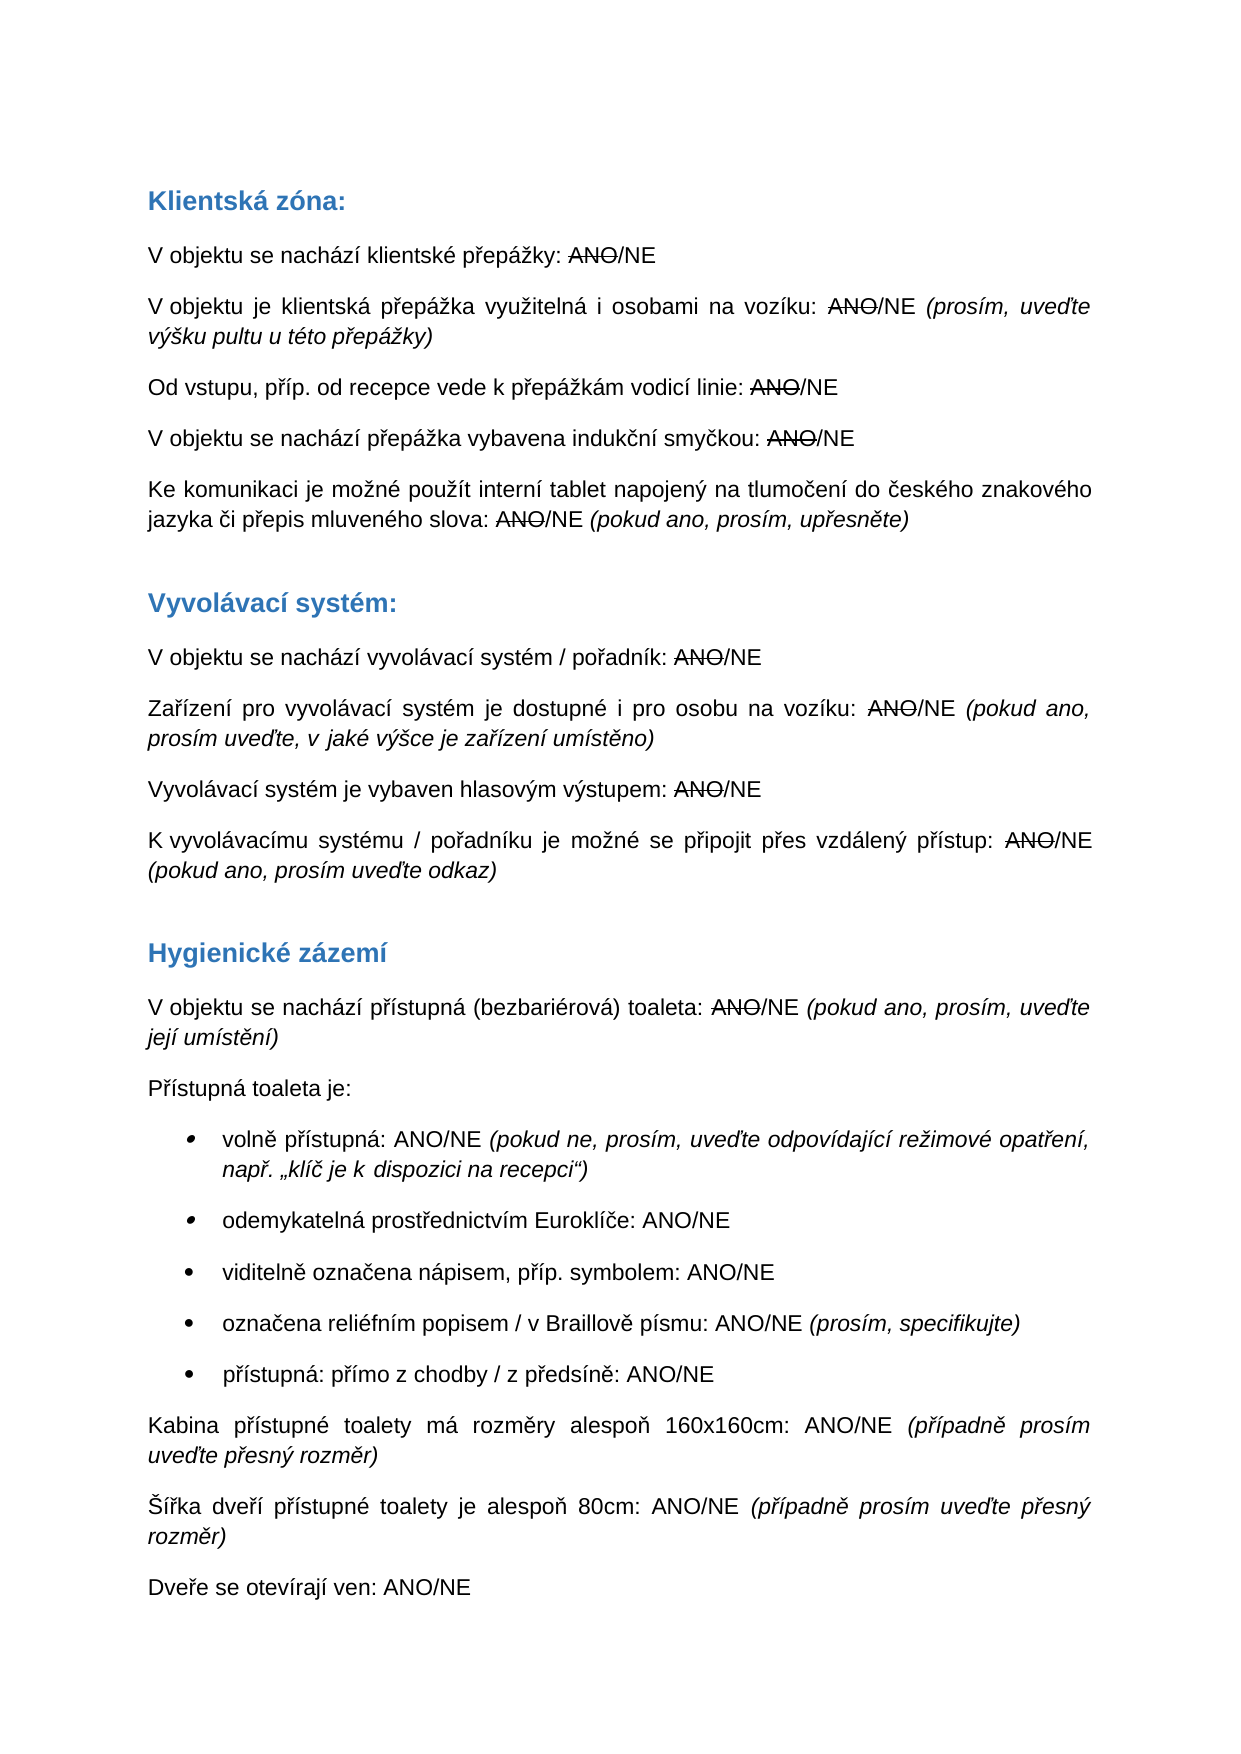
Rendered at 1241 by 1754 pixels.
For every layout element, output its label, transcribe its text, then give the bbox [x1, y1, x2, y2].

text Dveře se otevírají ven: ANO/NE [148, 1574, 1093, 1601]
text K vyvolávacímu systému / pořadníku je možné se připojit přes vzdálený přístup: ANO/NE (pokud ano, prosím uveďte odkaz) [148, 827, 1093, 883]
text V objektu je klientská přepážka využitelná i osobami na vozíku: ANO/NE (prosím, uveďte výšku pultu u této přepážky) [148, 293, 1093, 349]
list viditelně označena nápisem, příp. symbolem: ANO/NE [185, 1258, 1093, 1285]
text V objektu se nachází klientské přepážky: ANO/NE [148, 242, 1093, 268]
list označena reliéfním popisem / v Braillově písmu: ANO/NE (prosím, specifikujte) [185, 1309, 1093, 1336]
subtitle Hygienické zázemí [148, 937, 1093, 968]
subtitle Klientská zóna: [148, 185, 1093, 216]
text V objektu se nachází přístupná (bezbariérová) toaleta: ANO/NE (pokud ano, prosím, uveďte její umístění) [148, 994, 1093, 1051]
text Přístupná toaleta je: [148, 1075, 1093, 1102]
list odemykatelná prostřednictvím Euroklíče: ANO/NE [185, 1207, 1093, 1234]
text V objektu se nachází přepážka vybavena indukční smyčkou: ANO/NE [148, 425, 1093, 452]
list přístupná: přímo z chodby / z předsíně: ANO/NE [185, 1361, 1093, 1387]
text V objektu se nachází vyvolávací systém / pořadník: ANO/NE [148, 643, 1093, 670]
text Zařízení pro vyvolávací systém je dostupné i pro osobu na vozíku: ANO/NE (pokud ano, prosím uveďte, v jaké výšce je zařízení umístěno) [148, 694, 1093, 751]
text Vyvolávací systém je vybaven hlasovým výstupem: ANO/NE [148, 776, 1093, 802]
text Šířka dveří přístupné toalety je alespoň 80cm: ANO/NE (případně prosím uveďte přesný rozměr) [148, 1493, 1093, 1549]
text Ke komunikaci je možné použít interní tablet napojený na tlumočení do českého znakového jazyka či přepis mluveného slova: ANO/NE (pokud ano, prosím, upřesněte) [148, 476, 1093, 533]
text Od vstupu, příp. od recepce vede k přepážkám vodicí linie: ANO/NE [148, 374, 1093, 401]
text Kabina přístupné toalety má rozměry alespoň 160x160cm: ANO/NE (případně prosím uveďte přesný rozměr) [148, 1412, 1093, 1468]
subtitle Vyvolávací systém: [148, 587, 1093, 618]
list volně přístupná: ANO/NE (pokud ne, prosím, uveďte odpovídající režimové opatření, např. „klíč je k dispozici na recepci“) [185, 1126, 1093, 1183]
